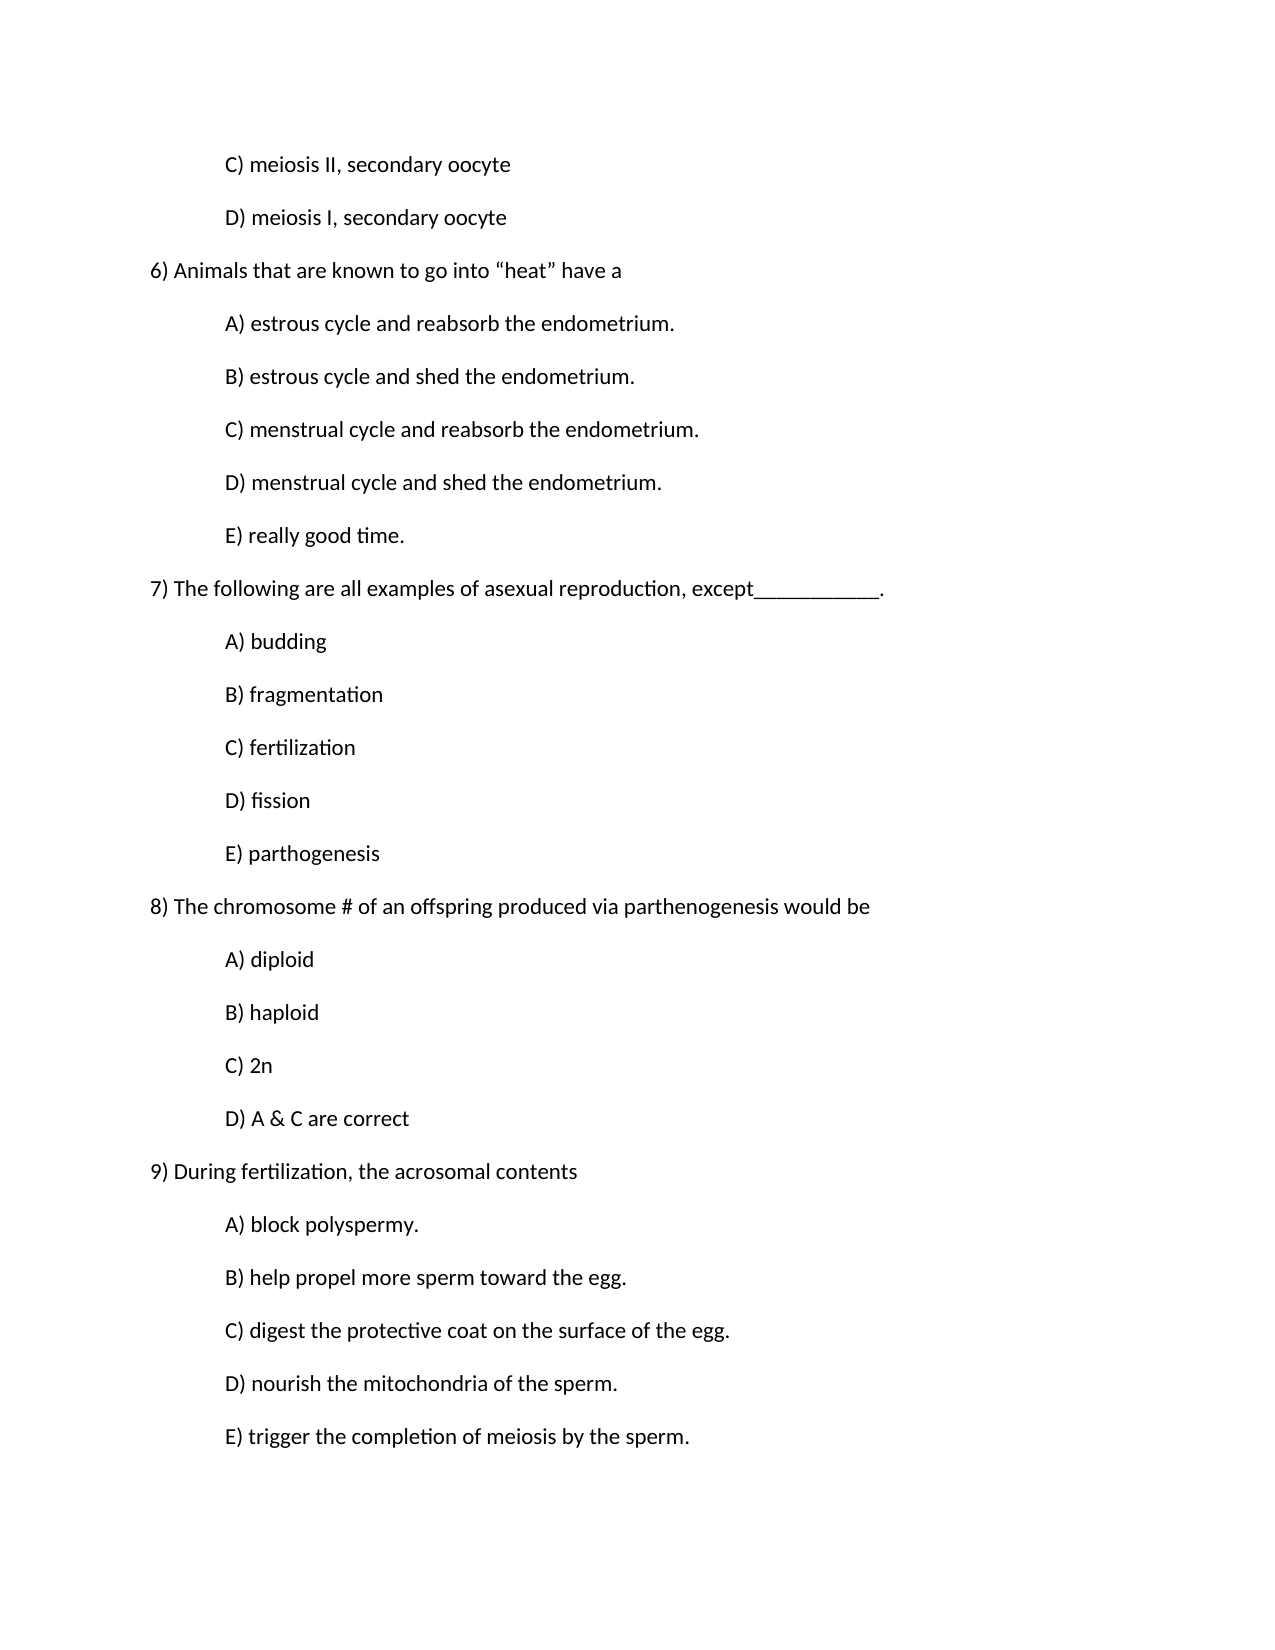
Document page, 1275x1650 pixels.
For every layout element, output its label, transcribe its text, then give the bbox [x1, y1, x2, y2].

text D) A & C are correct [150, 1104, 1125, 1132]
text E) trigger the completion of meiosis by the sperm. [225, 1422, 1125, 1451]
text B) haploid [150, 998, 1125, 1026]
text 9) During fertilization, the acrosomal contents [150, 1157, 1125, 1185]
text E) really good time. [225, 521, 1125, 549]
text B) fragmentation [225, 680, 1125, 708]
text E) parthogenesis [225, 839, 1125, 867]
text C) menstrual cycle and reabsorb the endometrium. [225, 415, 1125, 443]
text 7) The following are all examples of asexual reproduction, except___________. [150, 574, 1125, 602]
text 6) Animals that are known to go into “heat” have a [150, 256, 1125, 284]
text D) meiosis I, secondary oocyte [150, 203, 1125, 231]
text A) budding [225, 627, 1125, 655]
text 8) The chromosome # of an offspring produced via parthenogenesis would be [150, 892, 1125, 920]
text B) help propel more sperm toward the egg. [225, 1263, 1125, 1291]
text A) diploid [150, 945, 1125, 973]
text B) estrous cycle and shed the endometrium. [225, 362, 1125, 390]
text C) digest the protective coat on the surface of the egg. [225, 1316, 1125, 1344]
text C) 2n [150, 1051, 1125, 1079]
text D) fission [225, 786, 1125, 814]
text D) menstrual cycle and shed the endometrium. [225, 468, 1125, 496]
text A) estrous cycle and reabsorb the endometrium. [225, 309, 1125, 337]
text C) fertilization [225, 733, 1125, 761]
text C) meiosis II, secondary oocyte [150, 150, 1125, 178]
text A) block polyspermy. [225, 1210, 1125, 1238]
text D) nourish the mitochondria of the sperm. [225, 1369, 1125, 1397]
